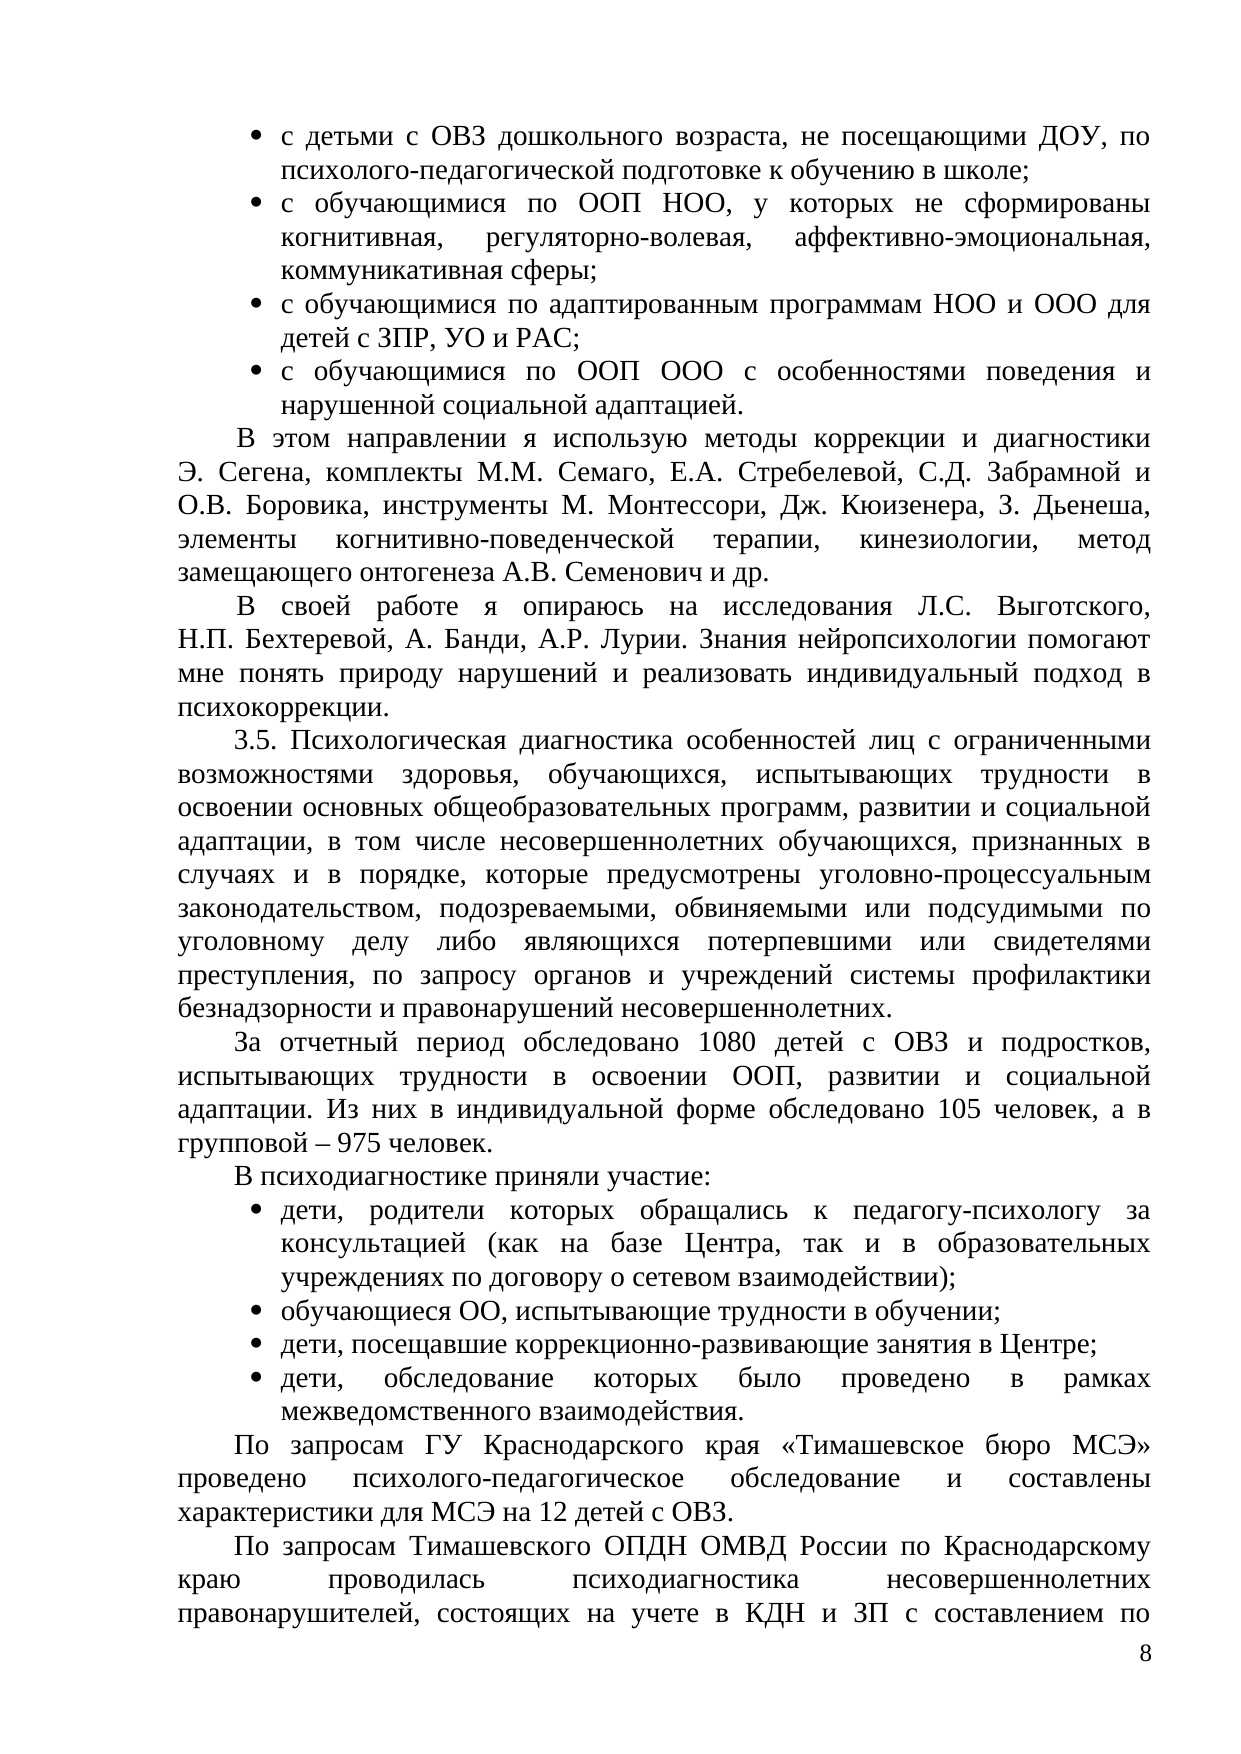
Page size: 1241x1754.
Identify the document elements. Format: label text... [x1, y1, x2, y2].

text В этом направлении я использую методы коррекции и диагностики Э. Сегена, комплекты М.М. Семаго, Е.А. Стребелевой, С.Д. Забрамной и О.В. Боровика, инструменты М. Монтессори, Дж. Кюизенера, З. Дьенеша, элементы когнитивно-поведенческой терапии, кинезиологии, метод замещающего онтогенеза А.В. Семенович и др. [177, 420, 1152, 588]
list с обучающимися по адаптированным программам НОО и ООО для детей с ЗПР, УО и РАС; [251, 286, 1152, 353]
list с обучающимися по ООП НОО, у которых не сформированы когнитивная, регуляторно-волевая, аффективно-эмоциональная, коммуникативная сферы; [251, 185, 1152, 286]
list с детьми с ОВЗ дошкольного возраста, не посещающими ДОУ, по психолого-педагогической подготовке к обучению в школе; [251, 118, 1152, 185]
text В своей работе я опираюсь на исследования Л.С. Выготского, Н.П. Бехтеревой, А. Банди, А.Р. Лурии. Знания нейропсихологии помогают мне понять природу нарушений и реализовать индивидуальный подход в психокоррекции. [177, 588, 1152, 722]
list дети, посещавшие коррекционно-развивающие занятия в Центре; [251, 1326, 1152, 1360]
list дети, обследование которых было проведено в рамках межведомственного взаимодействия. [251, 1360, 1152, 1427]
list обучающиеся ОО, испытывающие трудности в обучении; [251, 1293, 1152, 1326]
text 3.5. Психологическая диагностика особенностей лиц с ограниченными возможностями здоровья, обучающихся, испытывающих трудности в освоении основных общеобразовательных программ, развитии и социальной адаптации, в том числе несовершеннолетних обучающихся, признанных в случаях и в порядке, которые предусмотрены уголовно-процессуальным законодательством, подозреваемыми, обвиняемыми или подсудимыми по уголовному делу либо являющихся потерпевшими или свидетелями преступления, по запросу органов и учреждений системы профилактики безнадзорности и правонарушений несовершеннолетних. [177, 722, 1152, 1024]
list с обучающимися по ООП ООО с особенностями поведения и нарушенной социальной адаптацией. [251, 353, 1152, 420]
text В психодиагностике приняли участие: [177, 1158, 1152, 1192]
list дети, родители которых обращались к педагогу-психологу за консультацией (как на базе Центра, так и в образовательных учреждениях по договору о сетевом взаимодействии); [251, 1192, 1152, 1293]
text За отчетный период обследовано 1080 детей с ОВЗ и подростков, испытывающих трудности в освоении ООП, развитии и социальной адаптации. Из них в индивидуальной форме обследовано 105 человек, а в групповой – 975 человек. [177, 1024, 1152, 1158]
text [177, 1528, 1152, 1628]
text По запросам ГУ Краснодарского края «Тимашевское бюро МСЭ» проведено психолого-педагогическое обследование и составлены характеристики для МСЭ на 12 детей с ОВЗ. [177, 1427, 1152, 1528]
